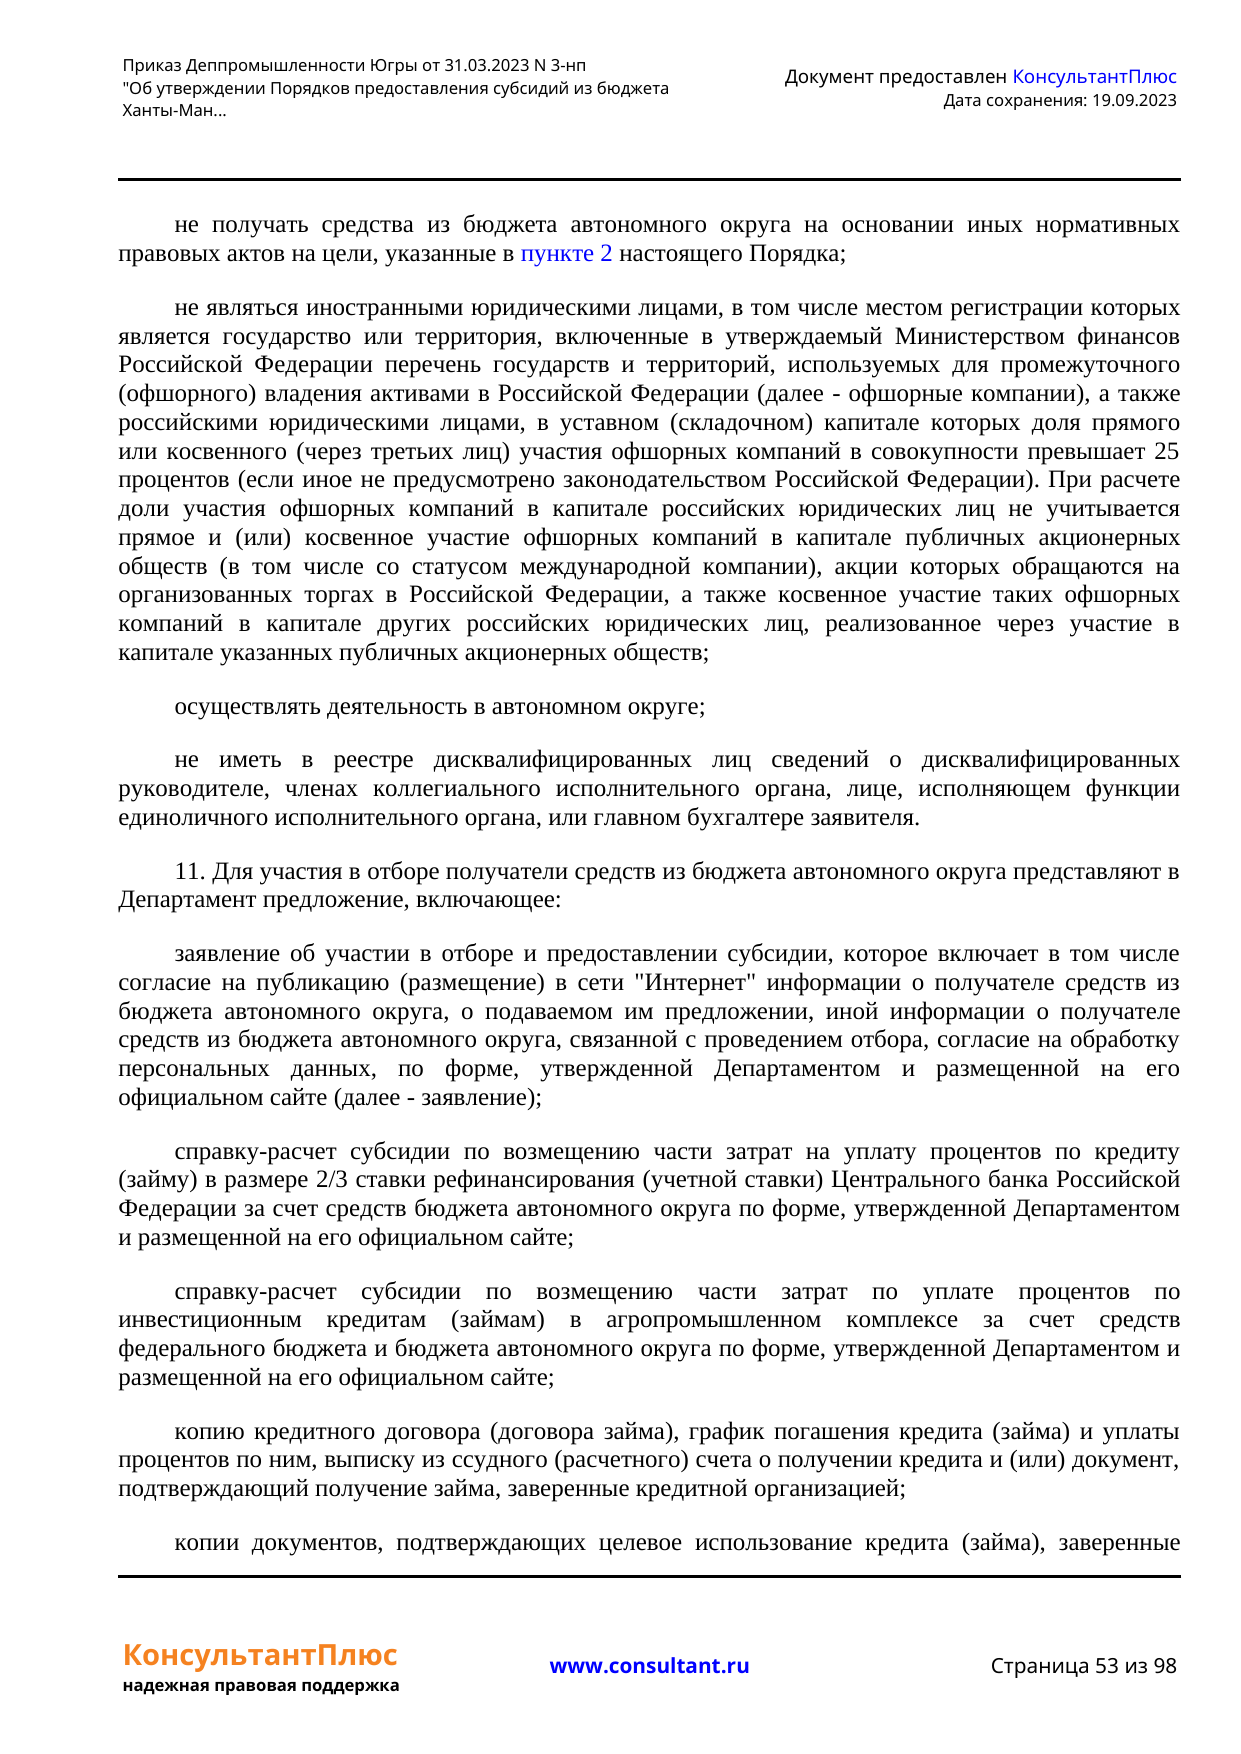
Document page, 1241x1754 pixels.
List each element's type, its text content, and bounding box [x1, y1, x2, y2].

text копию кредитного договора (договора займа), график погашения кредита (займа) и уплаты процентов по ним, выписку из ссудного (расчетного) счета о получении кредита и (или) документ, подтверждающий получение займа, заверенные кредитной организацией; [118, 1416, 1181, 1502]
text справку-расчет субсидии по возмещению части затрат на уплату процентов по кредиту (займу) в размере 2/3 ставки рефинансирования (учетной ставки) Центрального банка Российской Федерации за счет средств бюджета автономного округа по форме, утвержденной Департаментом и размещенной на его официальном сайте; [118, 1136, 1181, 1251]
text осуществлять деятельность в автономном округе; [118, 691, 1181, 719]
text не получать средства из бюджета автономного округа на основании иных нормативных правовых актов на цели, указанные в пункте 2 настоящего Порядка; [118, 209, 1181, 267]
text справку-расчет субсидии по возмещению части затрат по уплате процентов по инвестиционным кредитам (займам) в агропромышленном комплексе за счет средств федерального бюджета и бюджета автономного округа по форме, утвержденной Департаментом и размещенной на его официальном сайте; [118, 1276, 1181, 1391]
text заявление об участии в отборе и предоставлении субсидии, которое включает в том числе согласие на публикацию (размещение) в сети "Интернет" информации о получателе средств из бюджета автономного округа, о подаваемом им предложении, иной информации о получателе средств из бюджета автономного округа, связанной с проведением отбора, согласие на обработку персональных данных, по форме, утвержденной Департаментом и размещенной на его официальном сайте (далее - заявление); [118, 938, 1181, 1111]
text 11. Для участия в отборе получатели средств из бюджета автономного округа представляют в Департамент предложение, включающее: [118, 856, 1181, 913]
text не иметь в реестре дисквалифицированных лиц сведений о дисквалифицированных руководителе, членах коллегиального исполнительного органа, лице, исполняющем функции единоличного исполнительного органа, или главном бухгалтере заявителя. [118, 744, 1181, 831]
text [118, 1527, 1181, 1556]
text не являться иностранными юридическими лицами, в том числе местом регистрации которых является государство или территория, включенные в утверждаемый Министерством финансов Российской Федерации перечень государств и территорий, используемых для промежуточного (офшорного) владения активами в Российской Федерации (далее - офшорные компании), а также российскими юридическими лицами, в уставном (складочном) капитале которых доля прямого или косвенного (через третьих лиц) участия офшорных компаний в совокупности превышает 25 процентов (если иное не предусмотрено законодательством Российской Федерации). При расчете доли участия офшорных компаний в капитале российских юридических лиц не учитывается прямое и (или) косвенное участие офшорных компаний в капитале публичных акционерных обществ (в том числе со статусом международной компании), акции которых обращаются на организованных торгах в Российской Федерации, а также косвенное участие таких офшорных компаний в капитале других российских юридических лиц, реализованное через участие в капитале указанных публичных акционерных обществ; [118, 292, 1181, 666]
